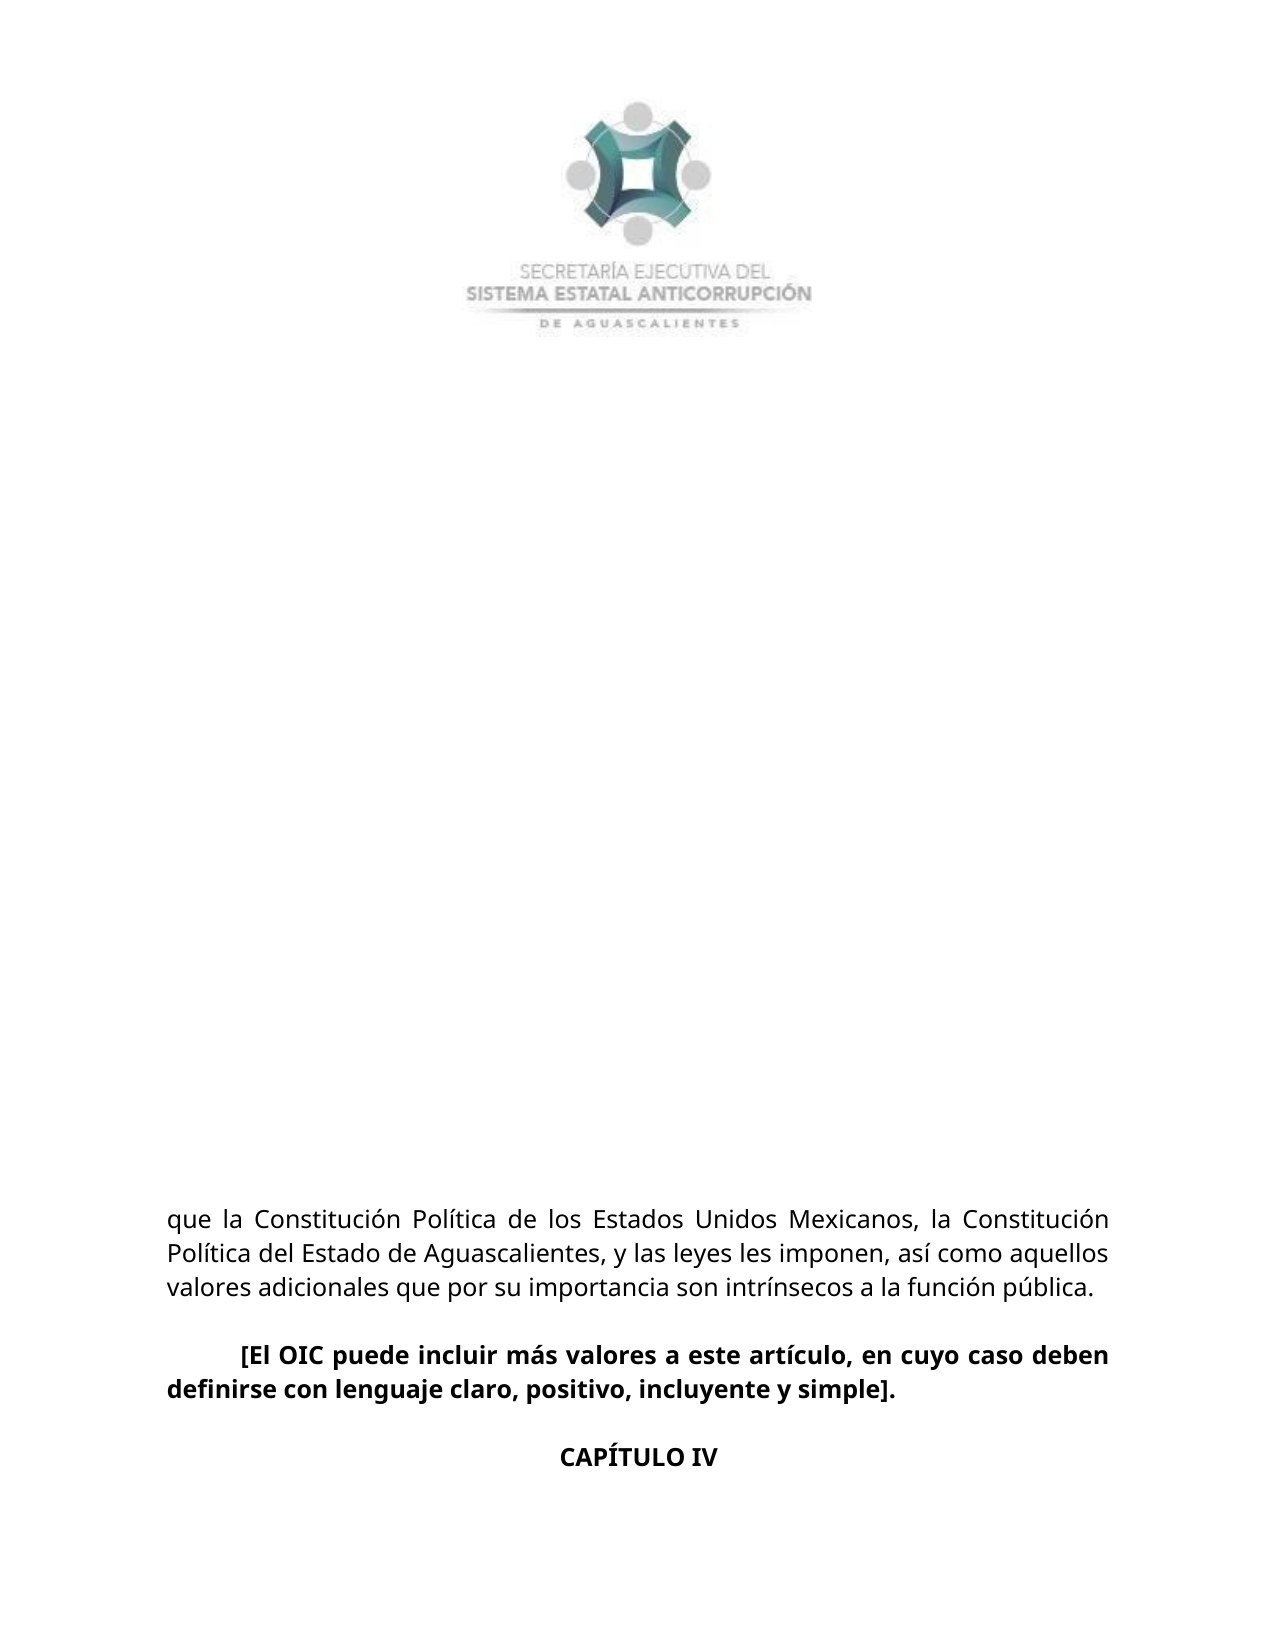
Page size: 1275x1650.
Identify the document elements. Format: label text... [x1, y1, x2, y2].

text [El OIC puede incluir más valores a este artículo, en cuyo caso deben definirse con lenguaje claro, positivo, incluyente y simple]. [167, 1338, 1110, 1406]
picture [461, 98, 812, 337]
text VIII.- Liderazgo: Que consiste en que los Servidores Públicos, sean guía, ejemplo y promotoras de este Código y de las Reglas de Integridad que contiene; fomenten y apliquen en el desempeño de sus funciones los principios que la Constitución Política de los Estados Unidos Mexicanos, la Constitución Política del Estado de Aguascalientes, y las leyes les imponen, así como aquellos valores adicionales que por su importancia son intrínsecos a la función pública. [167, 1202, 1110, 1304]
text CAPÍTULO IV [167, 1440, 1110, 1474]
